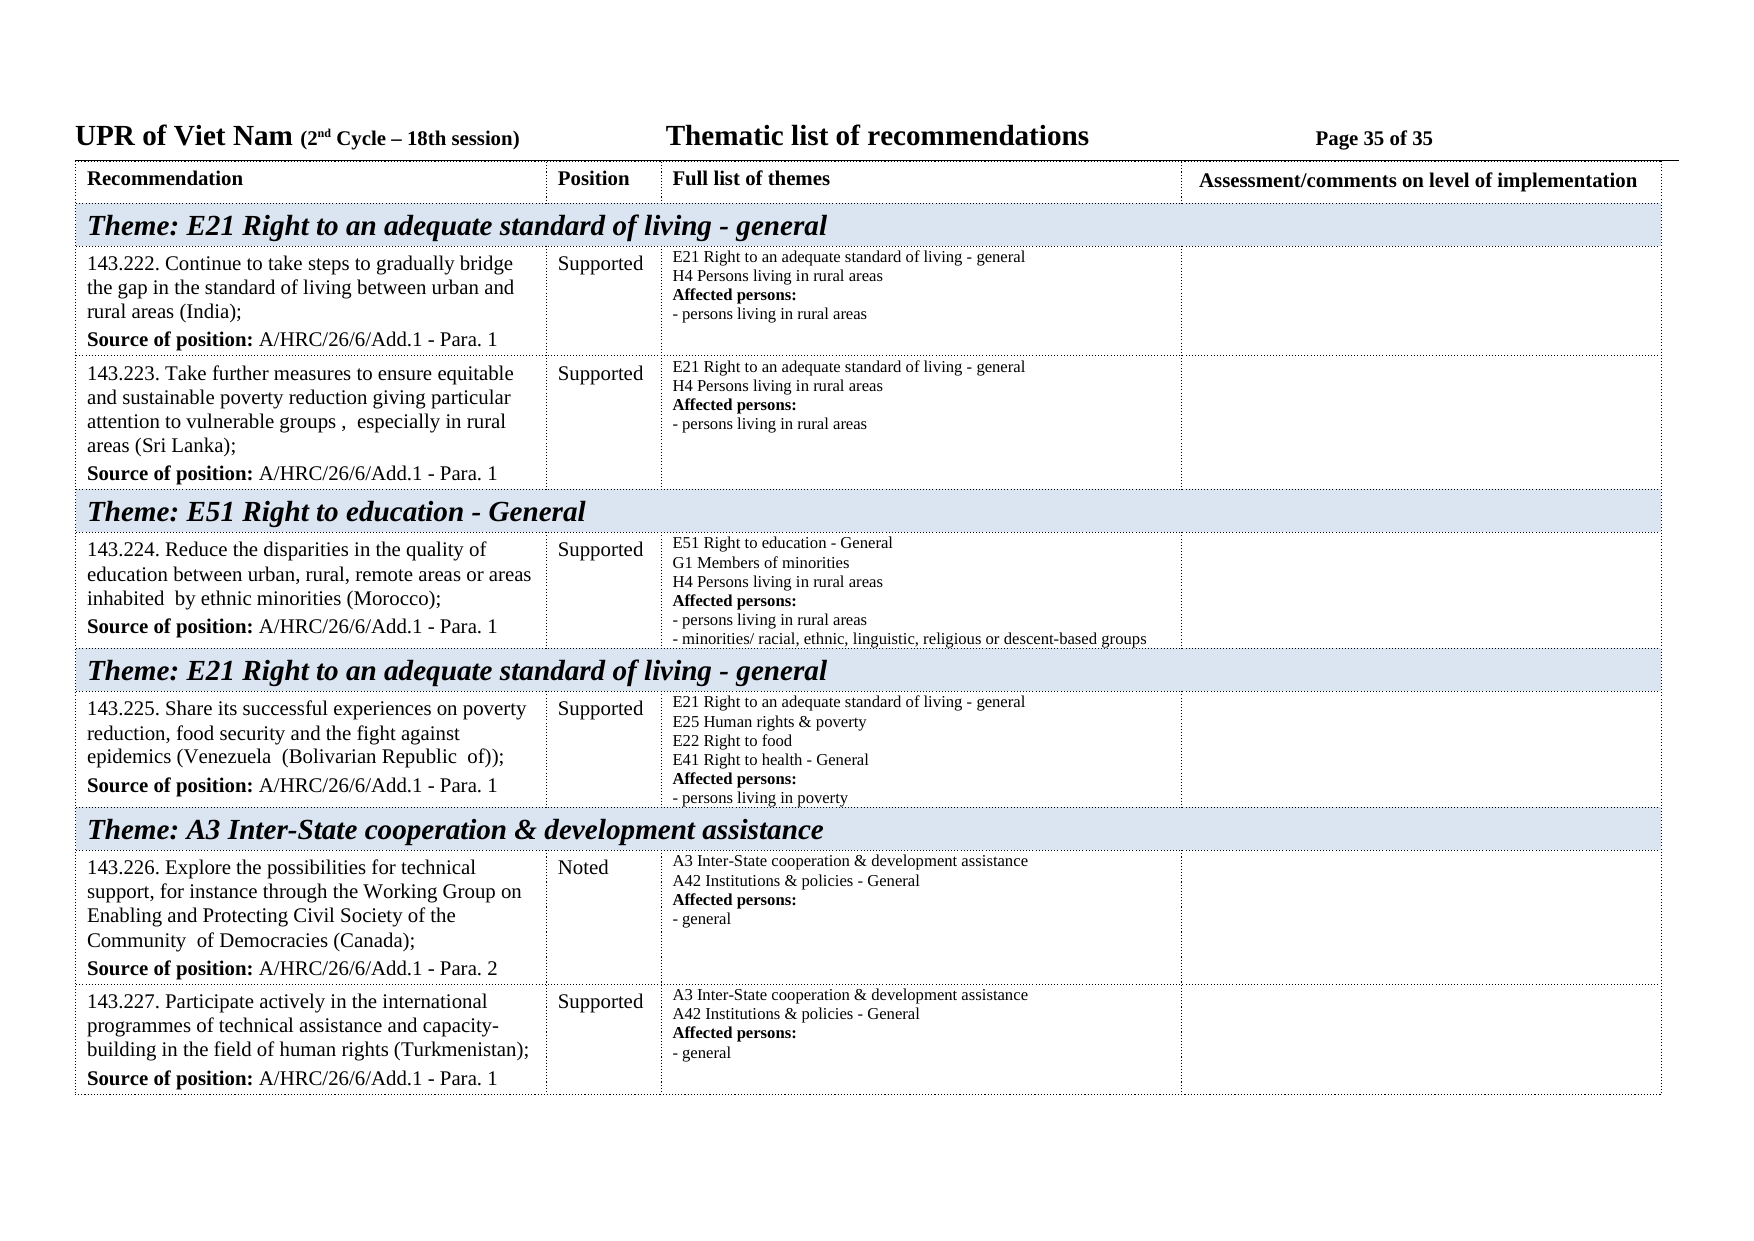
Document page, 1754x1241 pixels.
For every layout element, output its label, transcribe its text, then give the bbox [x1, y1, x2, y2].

table_cell 143.225. Share its successful experiences on poverty reduction, food security and the fight against epidemics (Venezuela (Bolivarian Republic of)); Source of position: A/HRC/26/6/Add.1 - Para. 1 [76, 691, 546, 807]
table_cell Theme: A3 Inter-State cooperation & development assistance [76, 807, 1661, 850]
table_cell 143.226. Explore the possibilities for technical support, for instance through the Working Group on Enabling and Protecting Civil Society of the Community of Democracies (Canada); Source of position: A/HRC/26/6/Add.1 - Para. 2 [76, 850, 546, 984]
table_cell 143.222. Continue to take steps to gradually bridge the gap in the standard of living between urban and rural areas (India); Source of position: A/HRC/26/6/Add.1 - Para. 1 [76, 246, 546, 355]
table_cell Noted [546, 850, 661, 984]
table_cell Supported [546, 984, 661, 1094]
table_cell E21 Right to an adequate standard of living - general E25 Human rights & poverty E22 Right to food E41 Right to health - General Affected persons: - persons living in poverty [661, 691, 1182, 807]
table_cell 143.227. Participate actively in the international programmes of technical assistance and capacity-building in the field of human rights (Turkmenistan); Source of position: A/HRC/26/6/Add.1 - Para. 1 [76, 984, 546, 1094]
table_cell A3 Inter-State cooperation & development assistance A42 Institutions & policies - General Affected persons: - general [661, 850, 1182, 984]
table_cell [1182, 691, 1661, 807]
table_cell Supported [546, 355, 661, 489]
table_cell [1182, 355, 1661, 489]
table_cell Supported [546, 246, 661, 355]
table_cell E21 Right to an adequate standard of living - general H4 Persons living in rural areas Affected persons: - persons living in rural areas [661, 355, 1182, 489]
table_header Recommendation [76, 161, 546, 203]
table_cell 143.224. Reduce the disparities in the quality of education between urban, rural, remote areas or areas inhabited by ethnic minorities (Morocco); Source of position: A/HRC/26/6/Add.1 - Para. 1 [76, 532, 546, 648]
table_cell A3 Inter-State cooperation & development assistance A42 Institutions & policies - General Affected persons: - general [661, 984, 1182, 1094]
table_header Assessment/comments on level of implementation [1182, 161, 1661, 203]
table_cell Theme: E21 Right to an adequate standard of living - general [76, 648, 1661, 691]
table_cell E21 Right to an adequate standard of living - general H4 Persons living in rural areas Affected persons: - persons living in rural areas [661, 246, 1182, 355]
table_cell [1182, 850, 1661, 984]
table_cell 143.223. Take further measures to ensure equitable and sustainable poverty reduction giving particular attention to vulnerable groups , especially in rural areas (Sri Lanka); Source of position: A/HRC/26/6/Add.1 - Para. 1 [76, 355, 546, 489]
table_cell E51 Right to education - General G1 Members of minorities H4 Persons living in rural areas Affected persons: - persons living in rural areas - minorities/ racial, ethnic, linguistic, religious or descent-based groups [661, 532, 1182, 648]
table_cell [1182, 246, 1661, 355]
table_header Position [546, 161, 661, 203]
table_cell Supported [546, 532, 661, 648]
table_cell Theme: E51 Right to education - General [76, 489, 1661, 532]
table_header Full list of themes [661, 161, 1182, 203]
table_cell [1182, 984, 1661, 1094]
table_cell Supported [546, 691, 661, 807]
table_cell Theme: E21 Right to an adequate standard of living - general [76, 203, 1661, 246]
table_cell [1182, 532, 1661, 648]
